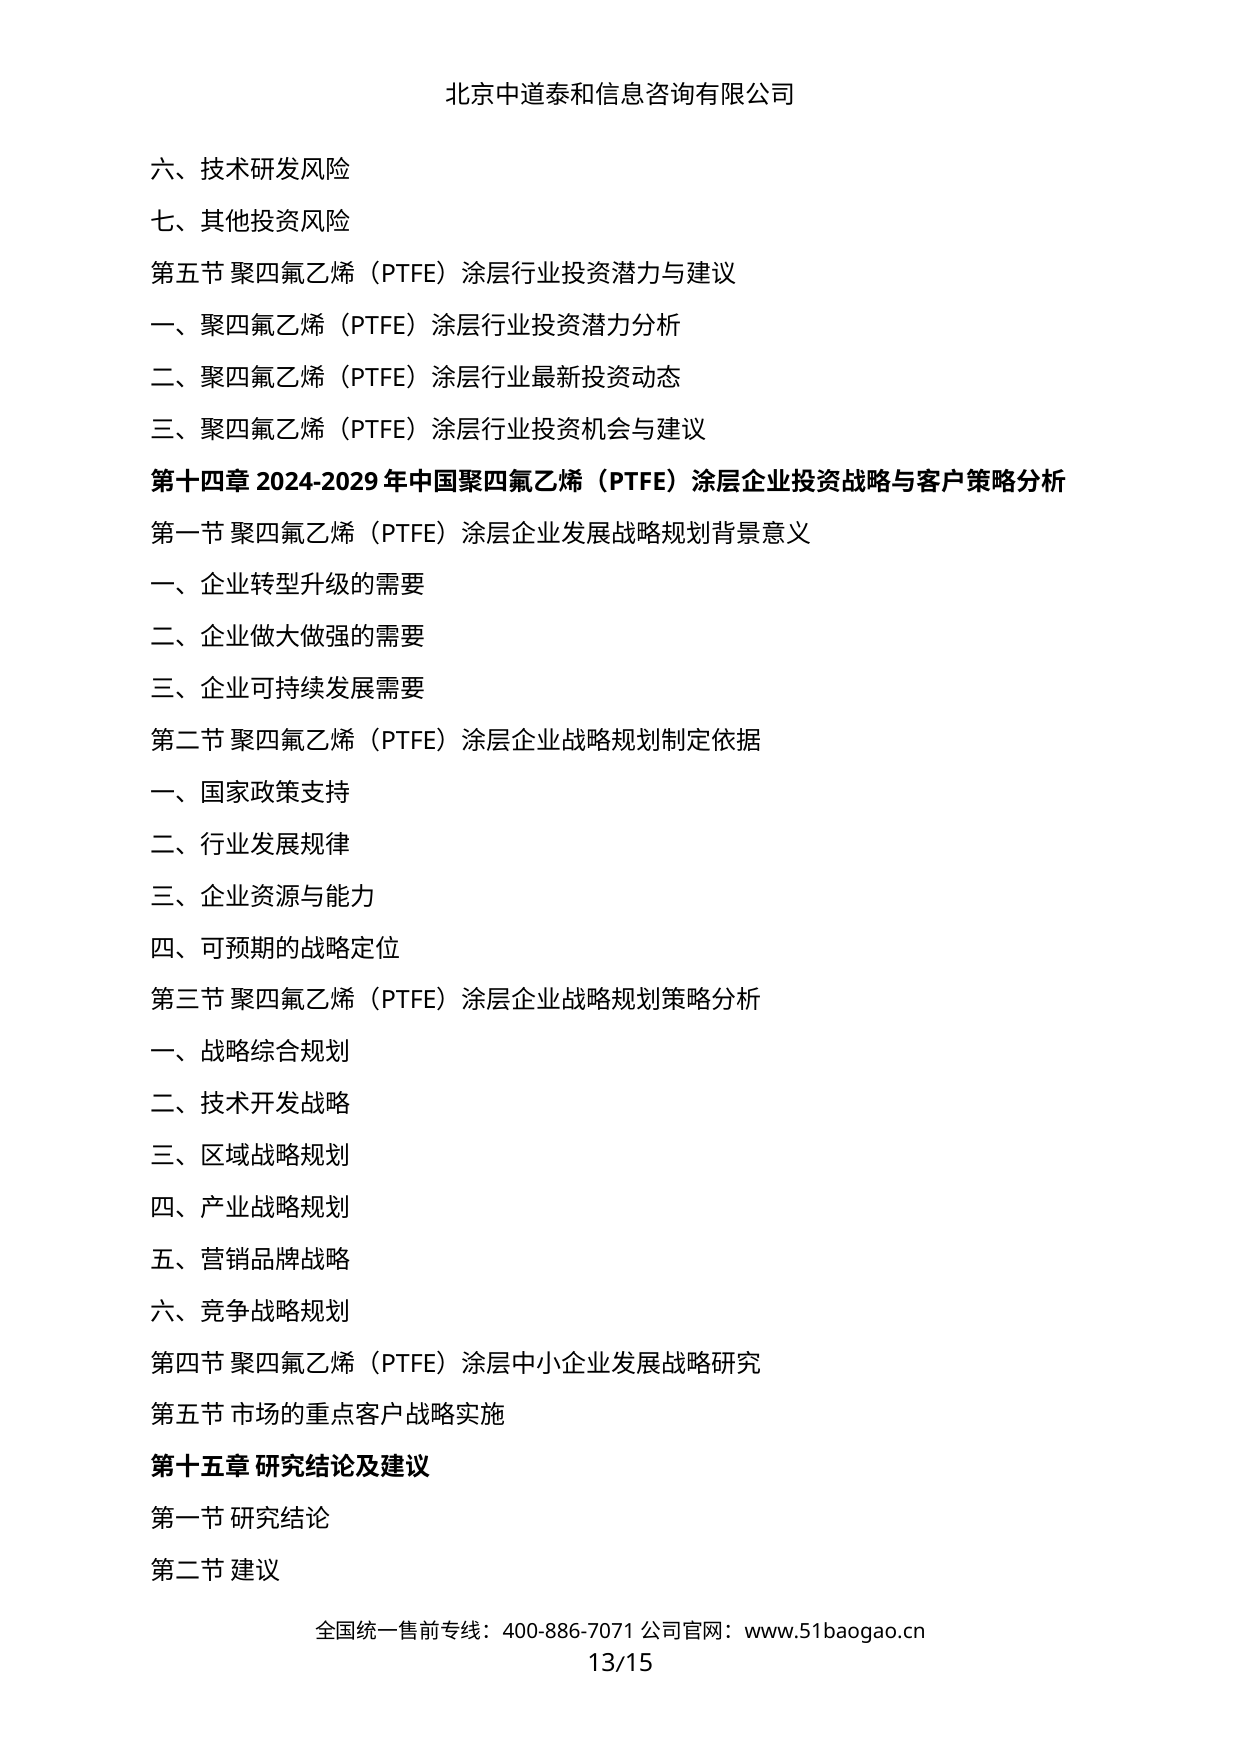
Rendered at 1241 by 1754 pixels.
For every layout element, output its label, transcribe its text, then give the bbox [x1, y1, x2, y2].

text 一、国家政策支持 [150, 772, 1090, 809]
text 三、聚四氟乙烯（PTFE）涂层行业投资机会与建议 [150, 409, 1090, 446]
text 第十五章 研究结论及建议 [150, 1447, 1090, 1483]
text 四、可预期的战略定位 [150, 928, 1090, 964]
text 四、产业战略规划 [150, 1187, 1090, 1224]
text 五、营销品牌战略 [150, 1239, 1090, 1276]
text 第二节 建议 [150, 1551, 1090, 1587]
text 第五节 市场的重点客户战略实施 [150, 1395, 1090, 1431]
text 第二节 聚四氟乙烯（PTFE）涂层企业战略规划制定依据 [150, 721, 1090, 757]
text 一、战略综合规划 [150, 1032, 1090, 1068]
text 七、其他投资风险 [150, 202, 1090, 238]
text 第三节 聚四氟乙烯（PTFE）涂层企业战略规划策略分析 [150, 980, 1090, 1016]
text 二、技术开发战略 [150, 1084, 1090, 1120]
text 二、聚四氟乙烯（PTFE）涂层行业最新投资动态 [150, 357, 1090, 394]
text 三、区域战略规划 [150, 1136, 1090, 1172]
text 第五节 聚四氟乙烯（PTFE）涂层行业投资潜力与建议 [150, 254, 1090, 290]
text 二、行业发展规律 [150, 824, 1090, 861]
text 一、企业转型升级的需要 [150, 565, 1090, 601]
text 第一节 聚四氟乙烯（PTFE）涂层企业发展战略规划背景意义 [150, 513, 1090, 549]
text 第十四章 2024-2029年中国聚四氟乙烯（PTFE）涂层企业投资战略与客户策略分析 [150, 461, 1090, 497]
text 第一节 研究结论 [150, 1499, 1090, 1535]
text 二、企业做大做强的需要 [150, 617, 1090, 653]
text 第四节 聚四氟乙烯（PTFE）涂层中小企业发展战略研究 [150, 1343, 1090, 1379]
text 六、技术研发风险 [150, 150, 1090, 186]
text 三、企业资源与能力 [150, 876, 1090, 912]
text 一、聚四氟乙烯（PTFE）涂层行业投资潜力分析 [150, 306, 1090, 342]
text 六、竞争战略规划 [150, 1291, 1090, 1327]
text 三、企业可持续发展需要 [150, 669, 1090, 705]
